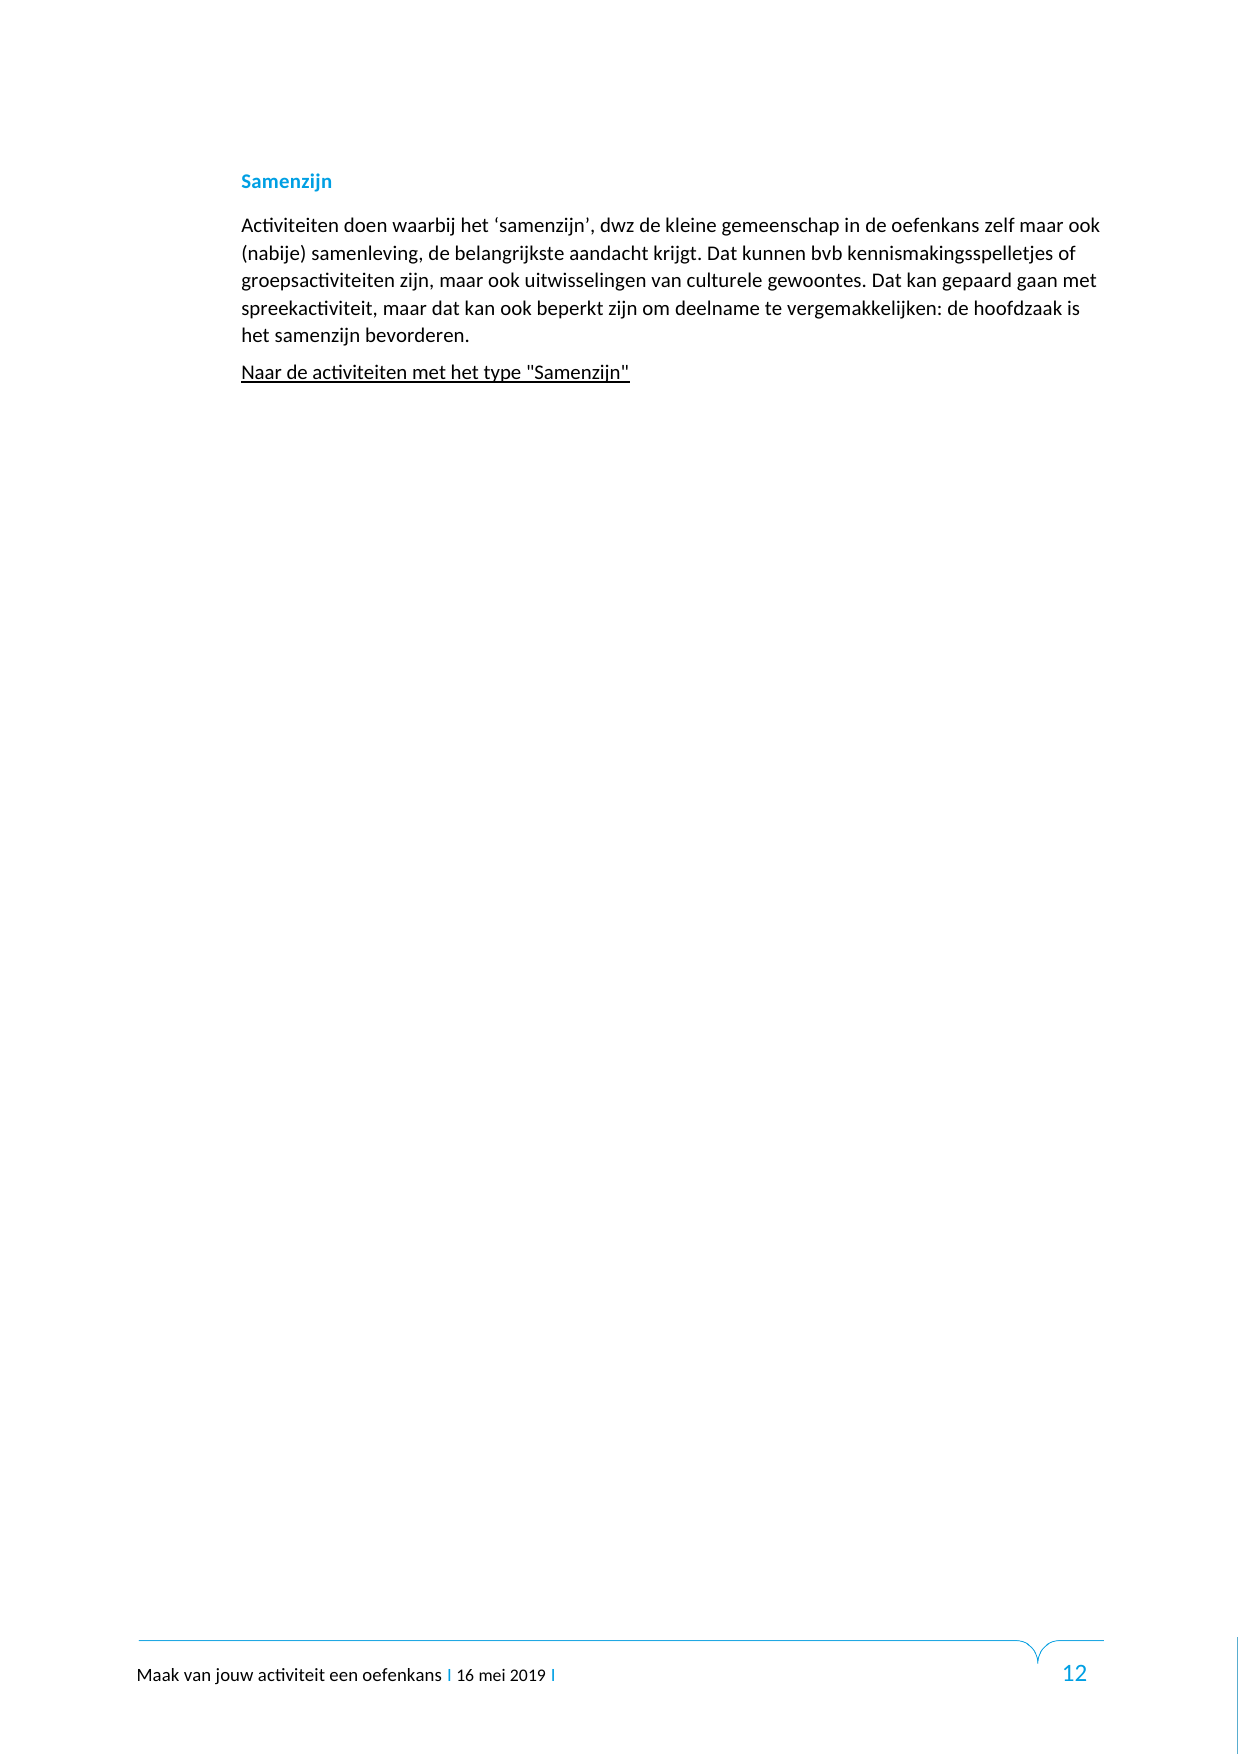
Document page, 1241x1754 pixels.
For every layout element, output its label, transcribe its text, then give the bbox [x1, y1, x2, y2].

text Activiteiten doen waarbij het ‘samenzijn’, dwz de kleine gemeenschap in de oefenkans zelf maar ook (nabije) samenleving, de belangrijkste aandacht krijgt. Dat kunnen bvb kennismakingsspelletjes of groepsactiviteiten zijn, maar ook uitwisselingen van culturele gewoontes. Dat kan gepaard gaan met spreekactiviteit, maar dat kan ook beperkt zijn om deelname te vergemakkelijken: de hoofdzaak is het samenzijn bevorderen. [241, 212, 1103, 348]
text Naar de activiteiten met het type "Samenzijn" [241, 350, 1103, 385]
text Samenzijn [241, 168, 1103, 193]
picture [135, 1637, 1104, 1664]
